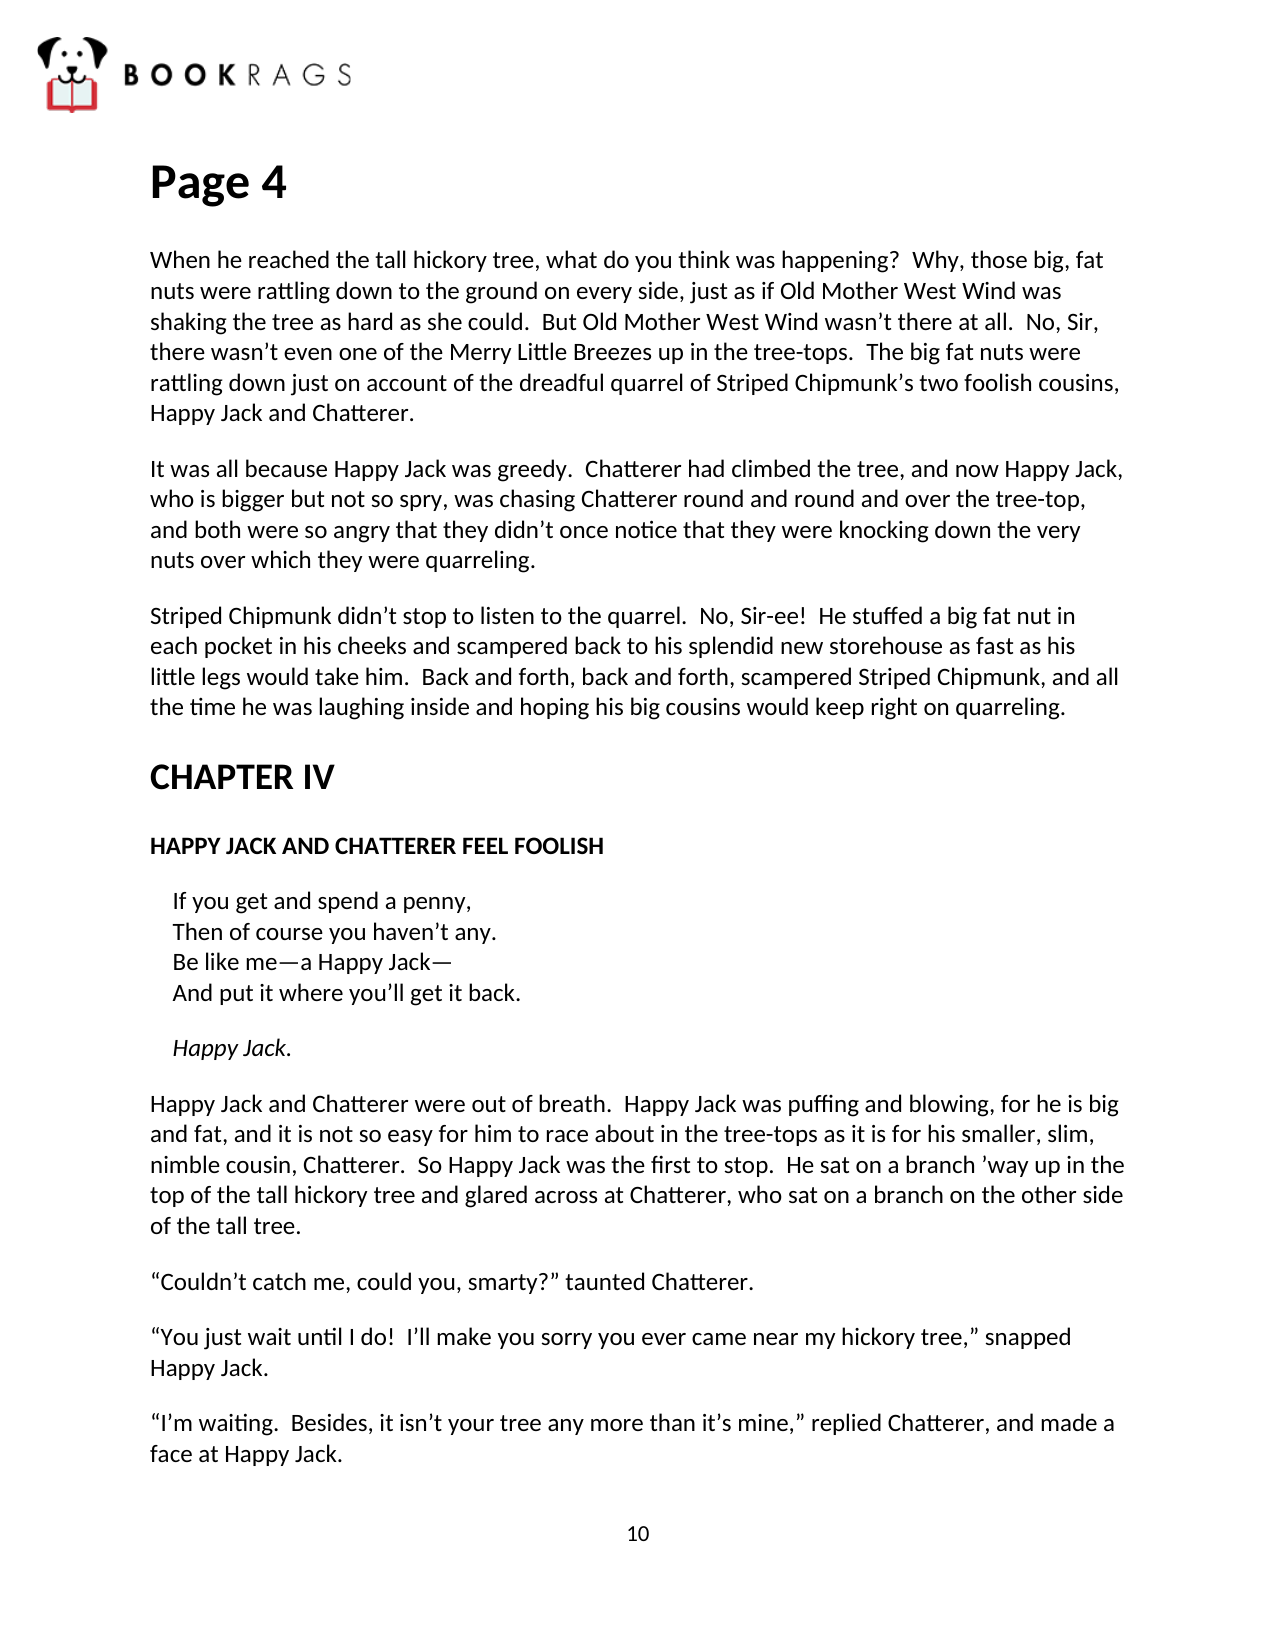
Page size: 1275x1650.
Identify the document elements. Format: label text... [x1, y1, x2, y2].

text Happy Jack and Chatterer were out of breath. Happy Jack was puffing and blowing, for he is big and fat, and it is not so easy for him to race about in the tree-tops as it is for his smaller, slim, nimble cousin, Chatterer. So Happy Jack was the first to stop. He sat on a branch ’way up in the top of the tall hickory tree and glared across at Chatterer, who sat on a branch on the other side of the tall tree. [150, 1088, 1125, 1241]
text “You just wait until I do! I’ll make you sorry you ever came near my hickory tree,” snapped Happy Jack. [150, 1321, 1125, 1382]
text “Couldn’t catch me, could you, smarty?” taunted Chatterer. [150, 1266, 1125, 1296]
text Happy Jack. [150, 1033, 1125, 1063]
text “I’m waiting. Besides, it isn’t your tree any more than it’s mine,” replied Chatterer, and made a face at Happy Jack. [150, 1407, 1125, 1468]
text Striped Chipmunk didn’t stop to listen to the quarrel. No, Sir-ee! He stuffed a big fat nut in each pocket in his cheeks and scampered back to his splendid new storehouse as fast as his little legs would take him. Back and forth, back and forth, scampered Striped Chipmunk, and all the time he was laughing inside and hoping his big cousins would keep right on quarreling. [150, 600, 1125, 722]
text When he reached the tall hickory tree, what do you think was happening? Why, those big, fat nuts were rattling down to the ground on every side, just as if Old Mother West Wind was shaking the tree as hard as she could. But Old Mother West Wind wasn’t there at all. No, Sir, there wasn’t even one of the Merry Little Breezes up in the tree-tops. The big fat nuts were rattling down just on account of the dreadful quarrel of Striped Chipmunk’s two foolish cousins, Happy Jack and Chatterer. [150, 244, 1125, 428]
picture [37, 37, 351, 113]
text HAPPY JACK AND CHATTERER FEEL FOOLISH [150, 830, 1125, 861]
text It was all because Happy Jack was greedy. Chatterer had climbed the tree, and now Happy Jack, who is bigger but not so spry, was chasing Chatterer round and round and over the tree-top, and both were so angry that they didn’t once notice that they were knocking down the very nuts over which they were quarreling. [150, 453, 1125, 575]
text Page 4 [150, 150, 1125, 211]
text If you get and spend a penny, Then of course you haven’t any. Be like me—­a Happy Jack—­ And put it where you’ll get it back. [150, 886, 1125, 1008]
text CHAPTER IV [150, 753, 1125, 799]
